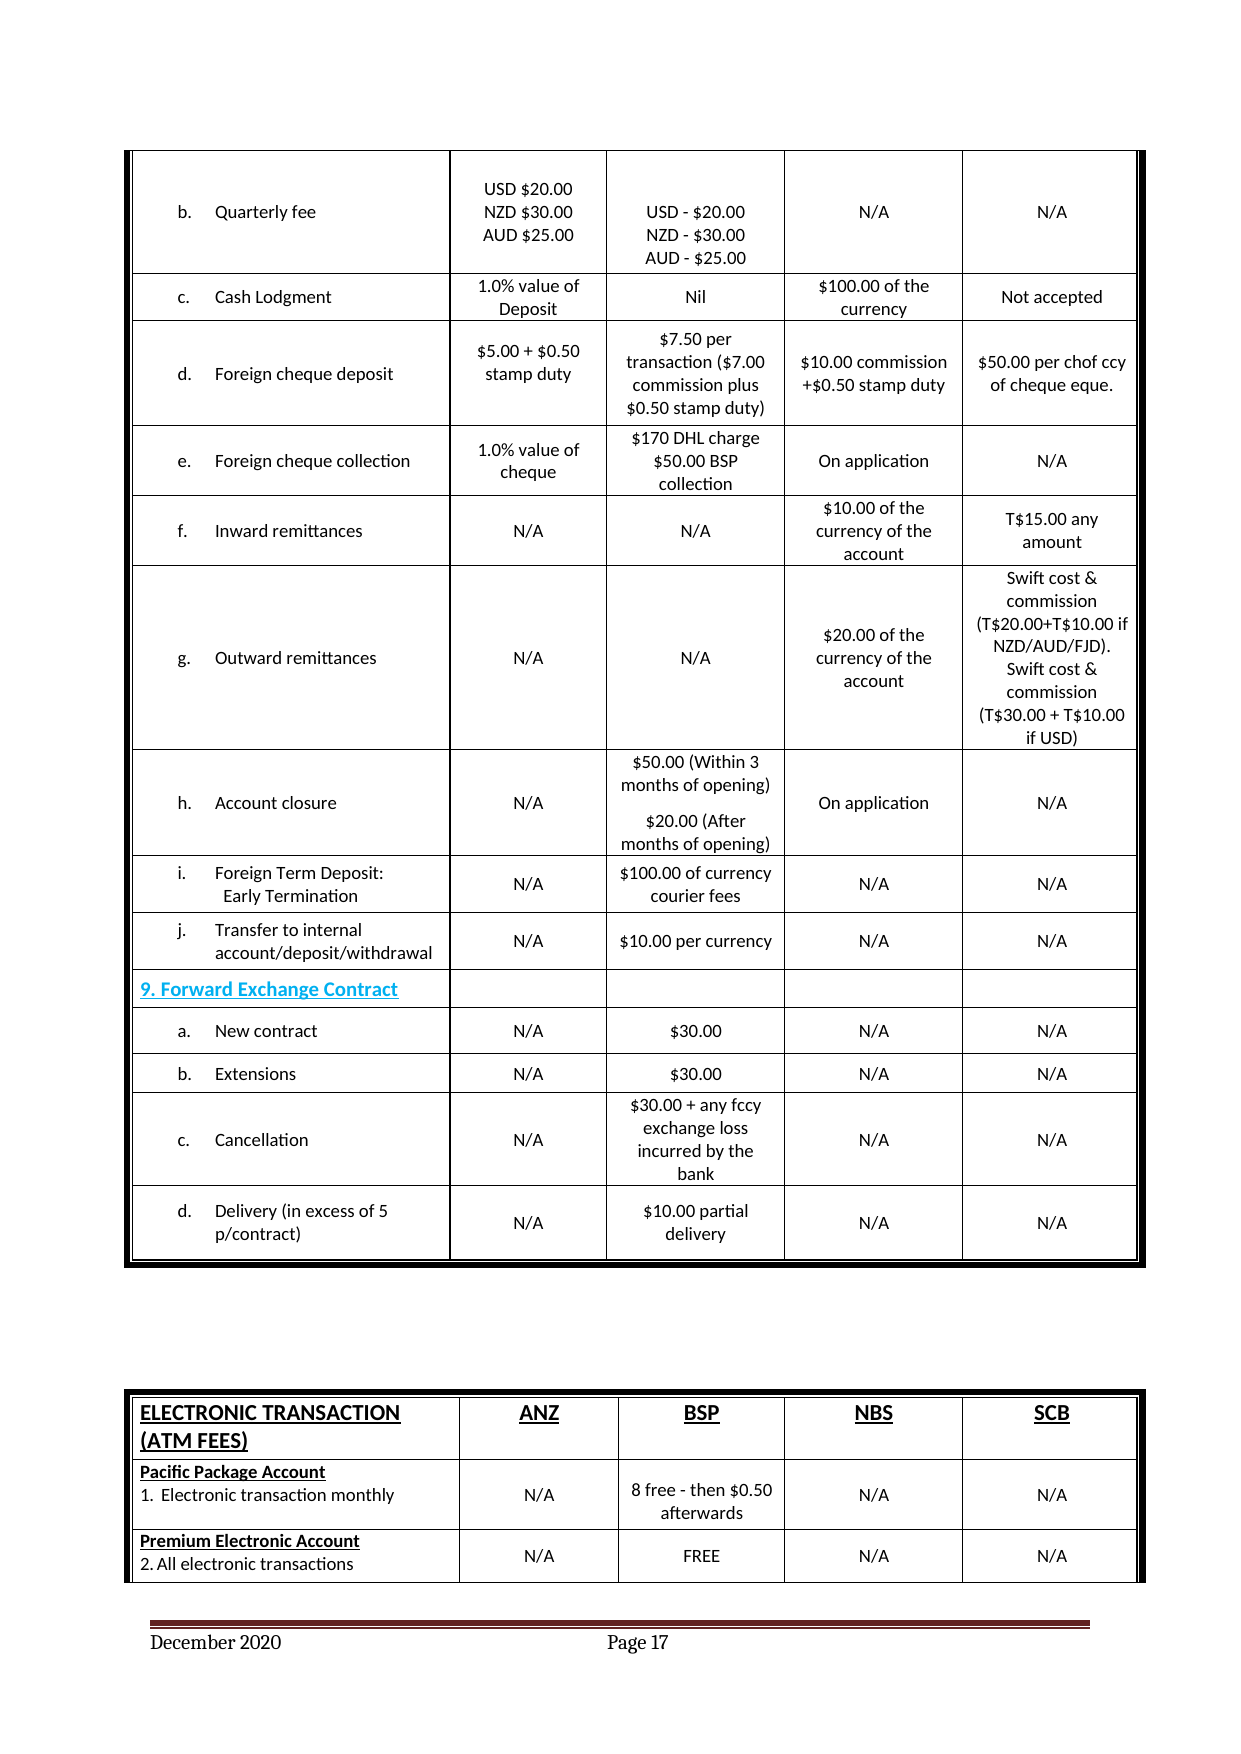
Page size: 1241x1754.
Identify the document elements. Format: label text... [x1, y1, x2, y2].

table_cell $30.00 [607, 1054, 784, 1092]
table_cell $5.00 + $0.50 stamp duty [451, 321, 606, 425]
table_cell N/A [963, 750, 1136, 855]
table_cell Cash Lodgment [133, 274, 449, 320]
table_cell N/A [785, 1530, 962, 1582]
table_cell Cancellation [133, 1093, 449, 1185]
table_cell N/A [460, 1530, 618, 1582]
table_cell Swift cost & commission (T$20.00+T$10.00 if NZD/AUD/FJD). Swift cost & commission (T$30.00 + T$10.00 if USD) [963, 566, 1136, 749]
table_cell $10.00 partial delivery [607, 1186, 784, 1259]
table_cell Nil [607, 274, 784, 320]
table_cell N/A [451, 1008, 606, 1053]
table_header BSP [619, 1398, 784, 1459]
table_cell $7.50 per transaction ($7.00 commission plus $0.50 stamp duty) [607, 321, 784, 425]
table_cell N/A [607, 566, 784, 749]
table_cell USD $20.00 NZD $30.00 AUD $25.00 [451, 151, 606, 273]
table_cell T$15.00 any amount [963, 496, 1136, 565]
table_cell N/A [963, 1093, 1136, 1185]
table_header ANZ [460, 1398, 618, 1459]
table_cell $100.00 of currency courier fees [607, 856, 784, 912]
table_cell N/A [785, 1093, 962, 1185]
table_cell N/A [963, 1008, 1136, 1053]
table_cell $170 DHL charge $50.00 BSP collection [607, 426, 784, 495]
table_cell N/A [785, 1186, 962, 1259]
table_cell N/A [785, 913, 962, 969]
table_cell Outward remittances [133, 566, 449, 749]
table_cell N/A [785, 1460, 962, 1529]
table_cell $10.00 per currency [607, 913, 784, 969]
table_cell N/A [785, 856, 962, 912]
table_cell [963, 970, 1136, 1007]
table_cell FREE [619, 1530, 784, 1582]
table_cell N/A [963, 1460, 1136, 1529]
table_header ELECTRONIC TRANSACTION (ATM FEES) [133, 1398, 459, 1459]
table_cell N/A [963, 151, 1136, 273]
table_cell On application [785, 426, 962, 495]
table_cell $10.00 of the currency of the account [785, 496, 962, 565]
table_cell $100.00 of the currency [785, 274, 962, 320]
table_header SCB [963, 1398, 1136, 1459]
table_cell N/A [963, 1530, 1136, 1582]
table_cell Foreign Term Deposit: Early Termination [133, 856, 449, 912]
table_cell New contract [133, 1008, 449, 1053]
table_cell N/A [451, 750, 606, 855]
table_cell Foreign cheque collection [133, 426, 449, 495]
table_cell USD - $20.00 NZD - $30.00 AUD - $25.00 [607, 151, 784, 273]
table_cell N/A [451, 856, 606, 912]
table_cell N/A [451, 1054, 606, 1092]
table_cell 1.0% value of Deposit [451, 274, 606, 320]
table_cell $10.00 commission +$0.50 stamp duty [785, 321, 962, 425]
table_cell N/A [785, 1008, 962, 1053]
table_cell N/A [460, 1460, 618, 1529]
table_cell Quarterly fee [133, 151, 449, 273]
table_cell Not accepted [963, 274, 1136, 320]
table_header NBS [785, 1398, 962, 1459]
table_cell 9. Forward Exchange Contract [133, 970, 449, 1007]
table_cell On application [785, 750, 962, 855]
table_cell [451, 970, 606, 1007]
table_cell Inward remittances [133, 496, 449, 565]
table_cell N/A [785, 1054, 962, 1092]
table_cell Account closure [133, 750, 449, 855]
table_cell N/A [451, 913, 606, 969]
table_cell Delivery (in excess of 5 p/contract) [133, 1186, 449, 1259]
table_cell $30.00 + any fccy exchange loss incurred by the bank [607, 1093, 784, 1185]
table_cell N/A [451, 496, 606, 565]
table_cell $30.00 [607, 1008, 784, 1053]
table_cell N/A [451, 1093, 606, 1185]
table_cell [785, 970, 962, 1007]
table_cell N/A [963, 856, 1136, 912]
table_cell N/A [607, 496, 784, 565]
table_cell $50.00 per chof ccy of cheque eque. [963, 321, 1136, 425]
table_cell Transfer to internal account/deposit/withdrawal [133, 913, 449, 969]
table_cell $50.00 (Within 3 months of opening) $20.00 (After months of opening) [607, 750, 784, 855]
table_cell N/A [963, 1054, 1136, 1092]
table_cell N/A [451, 1186, 606, 1259]
table_cell 8 free - then $0.50 afterwards [619, 1460, 784, 1529]
table_cell N/A [963, 913, 1136, 969]
table_cell N/A [451, 566, 606, 749]
table_cell Pacific Package Account Electronic transaction monthly [133, 1460, 459, 1529]
table_cell 1.0% value of cheque [451, 426, 606, 495]
table_cell N/A [785, 151, 962, 273]
table_cell $20.00 of the currency of the account [785, 566, 962, 749]
table_cell Foreign cheque deposit [133, 321, 449, 425]
table_cell Premium Electronic Account All electronic transactions [133, 1530, 459, 1582]
table_cell [607, 970, 784, 1007]
table_cell N/A [963, 426, 1136, 495]
table_cell N/A [963, 1186, 1136, 1259]
table_cell Extensions [133, 1054, 449, 1092]
